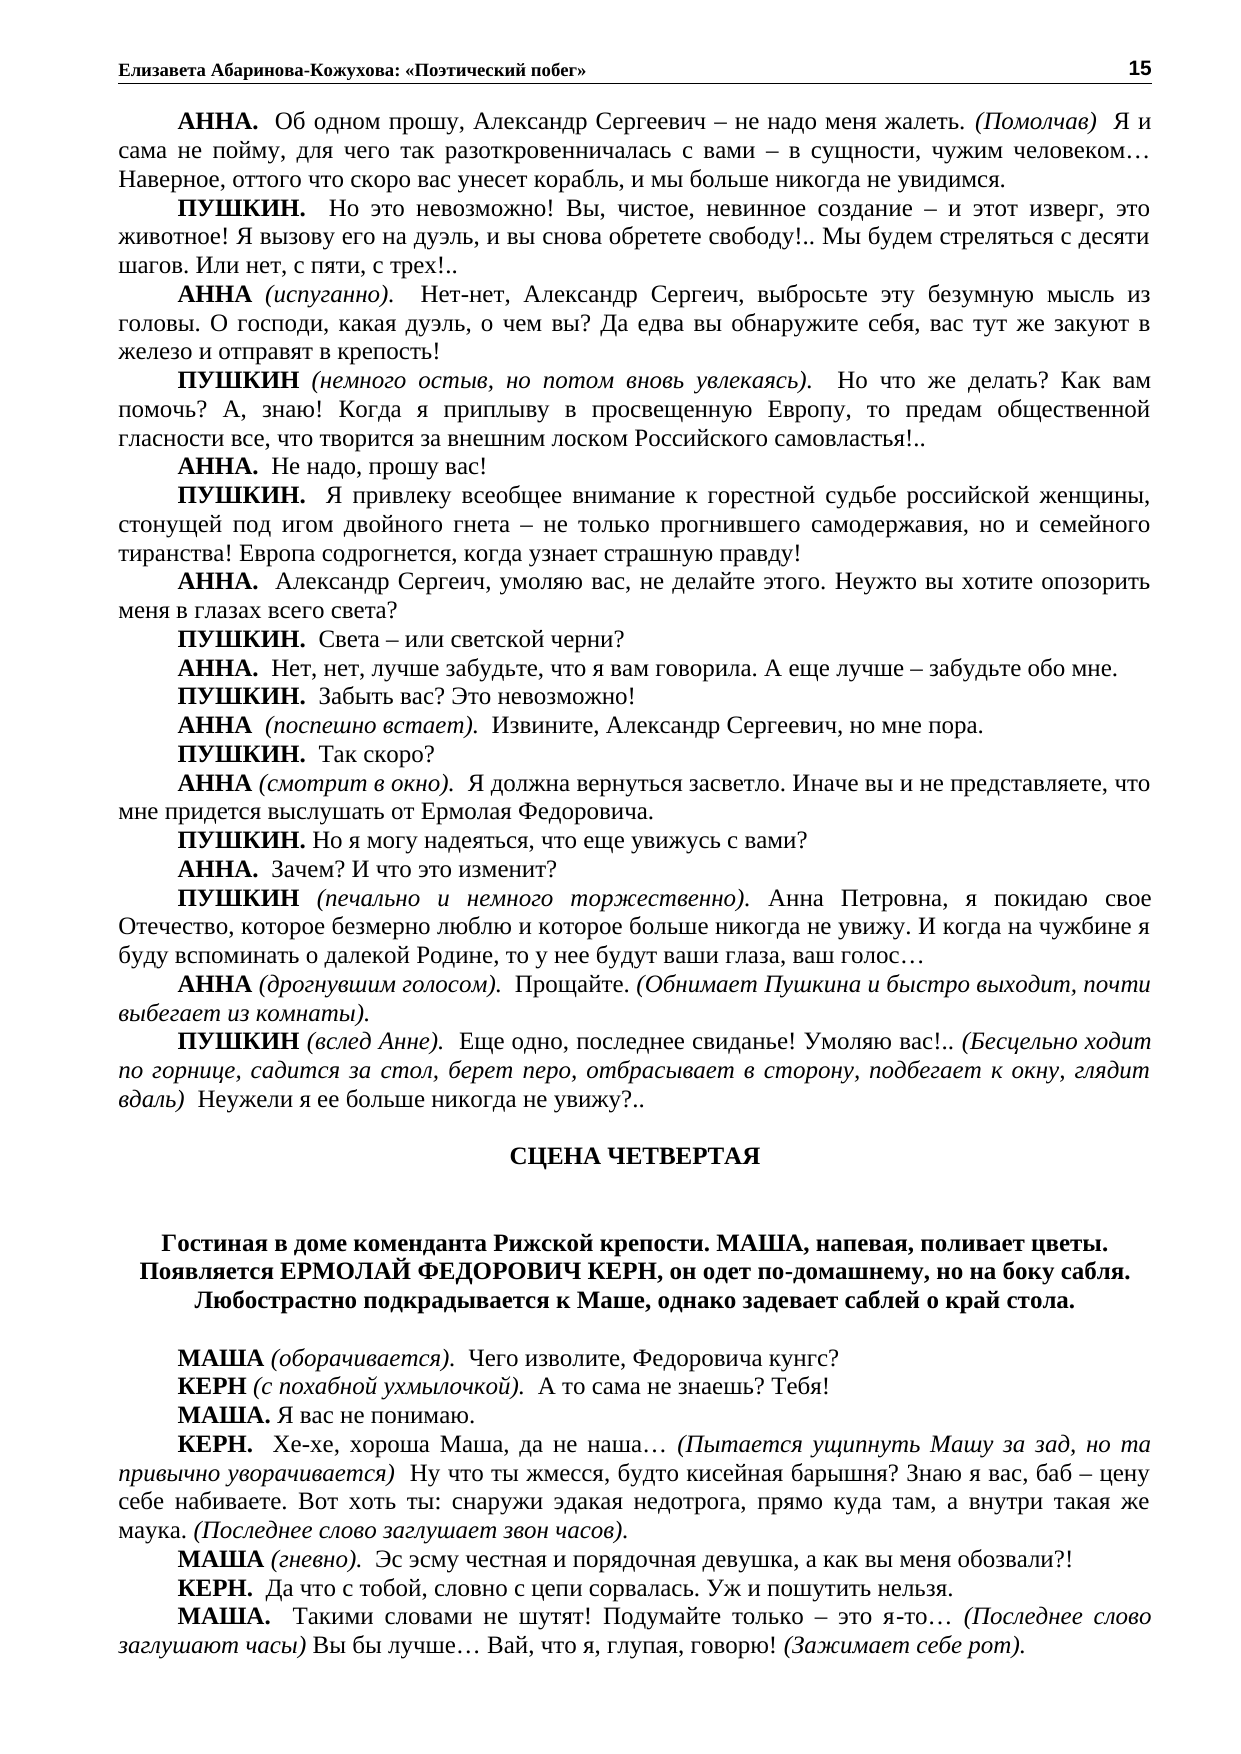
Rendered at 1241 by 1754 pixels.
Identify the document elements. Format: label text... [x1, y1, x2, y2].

text АННА (смотрит в окно). Я должна вернуться засветло. Иначе вы и не представляете, что мне придется выслушать от Ермолая Федоровича. [118, 768, 1152, 825]
text МАША. Такими словами не шутят! Подумайте только – это я-то… (Последнее слово заглушают часы) Вы бы лучше… Вай, что я, глупая, говорю! (Зажимает себе рот). [118, 1601, 1152, 1659]
text ПУШКИН. Но это невозможно! Вы, чистое, невинное создание – и этот изверг, это животное! Я вызову его на дуэль, и вы снова обретете свободу!.. Мы будем стреляться с десяти шагов. Или нет, с пяти, с трех!.. [118, 193, 1152, 279]
text ПУШКИН. Света – или светской черни? [118, 624, 1152, 653]
text МАША (гневно). Эс эсму честная и порядочная девушка, а как вы меня обозвали?! [118, 1544, 1152, 1573]
text ПУШКИН (печально и немного торжественно). Анна Петровна, я покидаю свое Отечество, которое безмерно люблю и которое больше никогда не увижу. И когда на чужбине я буду вспоминать о далекой Родине, то у нее будут ваши глаза, ваш голос… [118, 883, 1152, 969]
text АННА. Об одном прошу, Александр Сергеевич – не надо меня жалеть. (Помолчав) Я и сама не пойму, для чего так разоткровенничалась с вами – в сущности, чужим человеком… Наверное, оттого что скоро вас унесет корабль, и мы больше никогда не увидимся. [118, 106, 1152, 193]
text ПУШКИН. Забыть вас? Это невозможно! [118, 681, 1152, 710]
text АННА. Нет, нет, лучше забудьте, что я вам говорила. А еще лучше – забудьте обо мне. [118, 653, 1152, 681]
subtitle Гостиная в доме коменданта Рижской крепости. МАША, напевая, поливает цветы. Появляется ЕРМОЛАЙ ФЕДОРОВИЧ КЕРН, он одет по-домашнему, но на боку сабля. Любострастно подкрадывается к Маше, однако задевает саблей о край стола. [118, 1228, 1152, 1314]
text ПУШКИН. Но я могу надеяться, что еще увижусь с вами? [118, 825, 1152, 854]
text АННА. Александр Сергеич, умоляю вас, не делайте этого. Неужто вы хотите опозорить меня в глазах всего света? [118, 566, 1152, 624]
text КЕРН. Хе-хе, хороша Маша, да не наша… (Пытается ущипнуть Машу за зад, но та привычно уворачивается) Ну что ты жмесся, будто кисейная барышня? Знаю я вас, баб – цену себе набиваете. Вот хоть ты: снаружи эдакая недотрога, прямо куда там, а внутри такая же маука. (Последнее слово заглушает звон часов). [118, 1429, 1152, 1544]
text КЕРН (с похабной ухмылочкой). А то сама не знаешь? Тебя! [118, 1371, 1152, 1400]
text АННА (испуганно). Нет-нет, Александр Сергеич, выбросьте эту безумную мысль из головы. О господи, какая дуэль, о чем вы? Да едва вы обнаружите себя, вас тут же закуют в железо и отправят в крепость! [118, 279, 1152, 365]
text АННА (дрогнувшим голосом). Прощайте. (Обнимает Пушкина и быстро выходит, почти выбегает из комнаты). [118, 969, 1152, 1026]
subtitle СЦЕНА ЧЕТВЕРТАЯ [118, 1141, 1152, 1170]
text МАША (оборачивается). Чего изволите, Федоровича кунгс? [118, 1343, 1152, 1371]
text КЕРН. Да что с тобой, словно с цепи сорвалась. Уж и пошутить нельзя. [118, 1573, 1152, 1601]
text ПУШКИН (вслед Анне). Еще одно, последнее свиданье! Умоляю вас!.. (Бесцельно ходит по горнице, садится за стол, берет перо, отбрасывает в сторону, подбегает к окну, глядит вдаль) Неужели я ее больше никогда не увижу?.. [118, 1026, 1152, 1113]
text АННА. Зачем? И что это изменит? [118, 854, 1152, 883]
text ПУШКИН (немного остыв, но потом вновь увлекаясь). Но что же делать? Как вам помочь? А, знаю! Когда я приплыву в просвещенную Европу, то предам общественной гласности все, что творится за внешним лоском Российского самовластья!.. [118, 365, 1152, 451]
text ПУШКИН. Я привлеку всеобщее внимание к горестной судьбе российской женщины, стонущей под игом двойного гнета – не только прогнившего самодержавия, но и семейного тиранства! Европа содрогнется, когда узнает страшную правду! [118, 480, 1152, 566]
text АННА (поспешно встает). Извините, Александр Сергеевич, но мне пора. [118, 710, 1152, 739]
text МАША. Я вас не понимаю. [118, 1400, 1152, 1429]
text ПУШКИН. Так скоро? [118, 739, 1152, 768]
text АННА. Не надо, прошу вас! [118, 451, 1152, 480]
